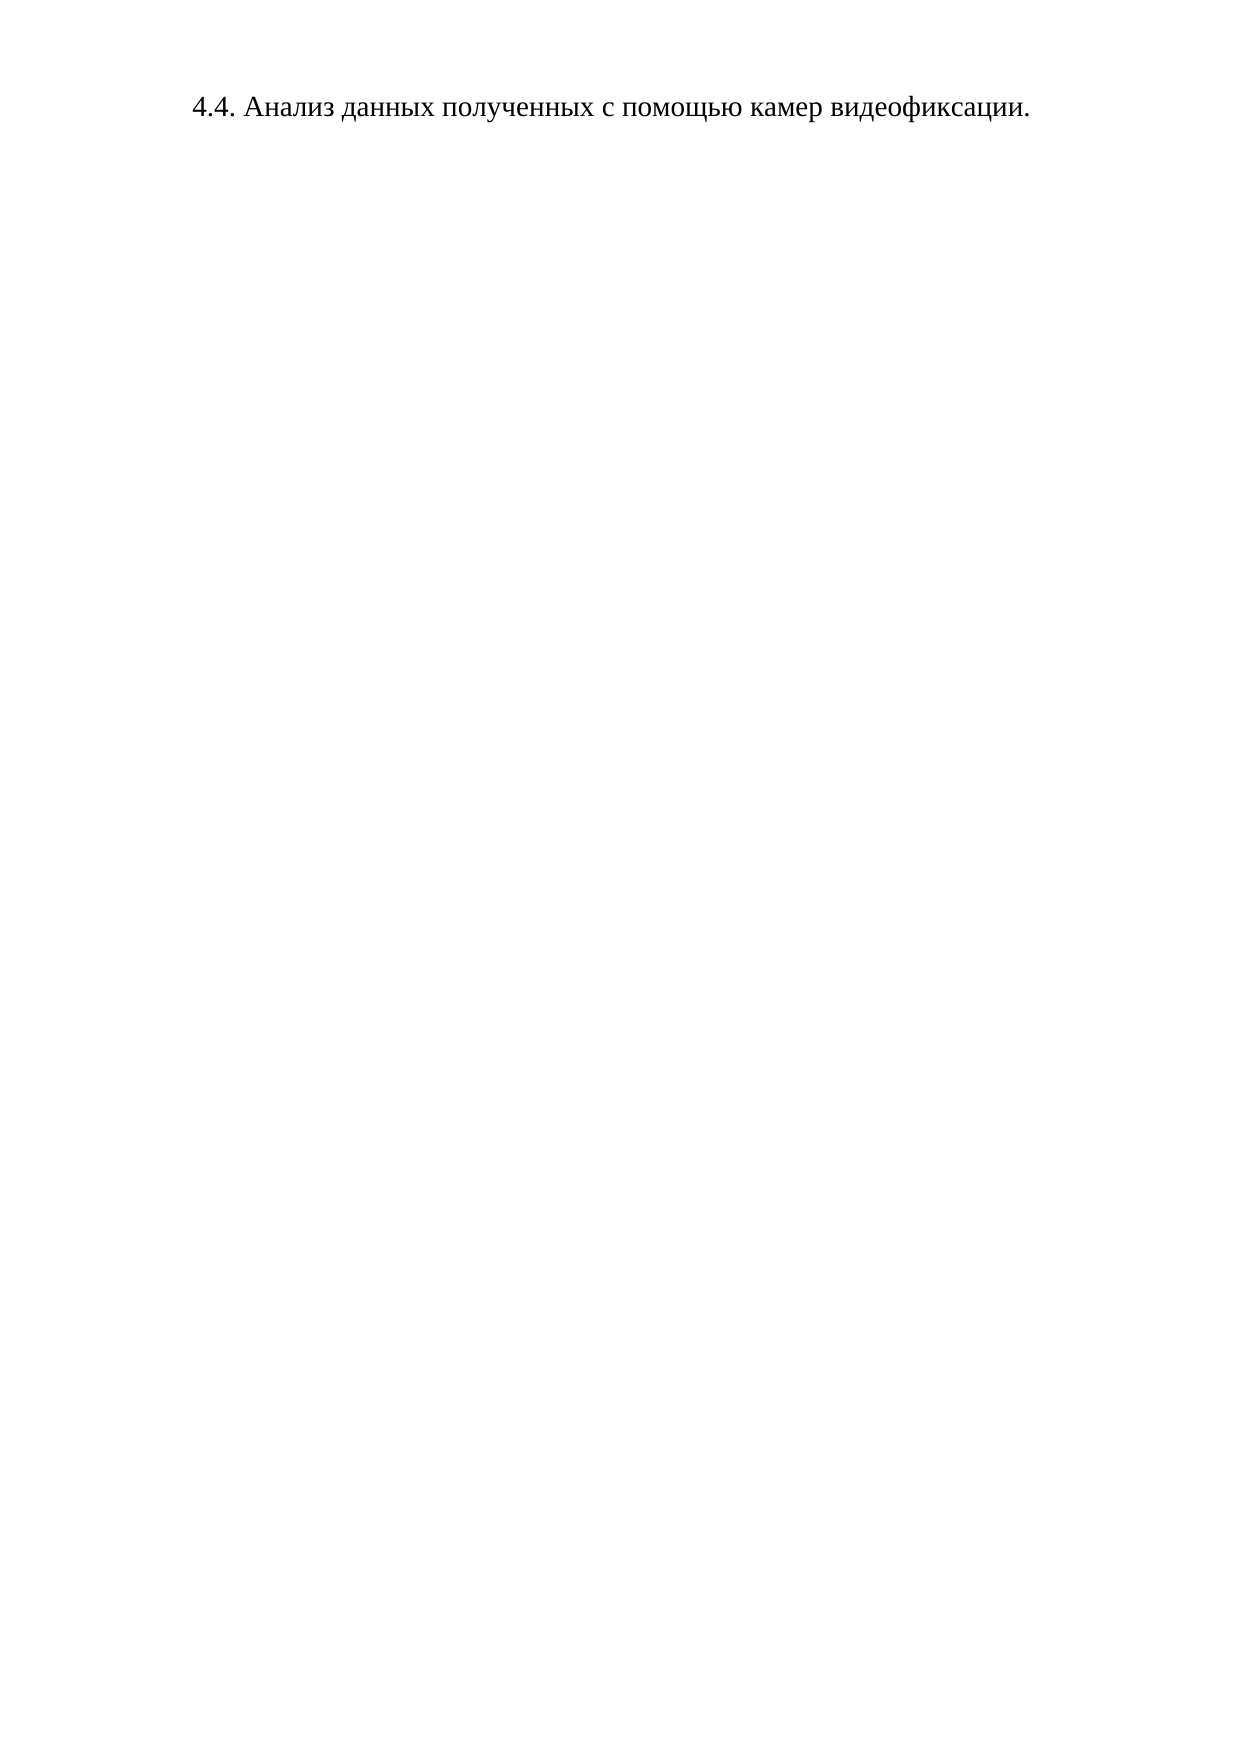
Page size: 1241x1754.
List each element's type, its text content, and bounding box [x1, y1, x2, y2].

text 4.4. Анализ данных полученных с помощью камер видеофиксации. [118, 89, 1181, 122]
